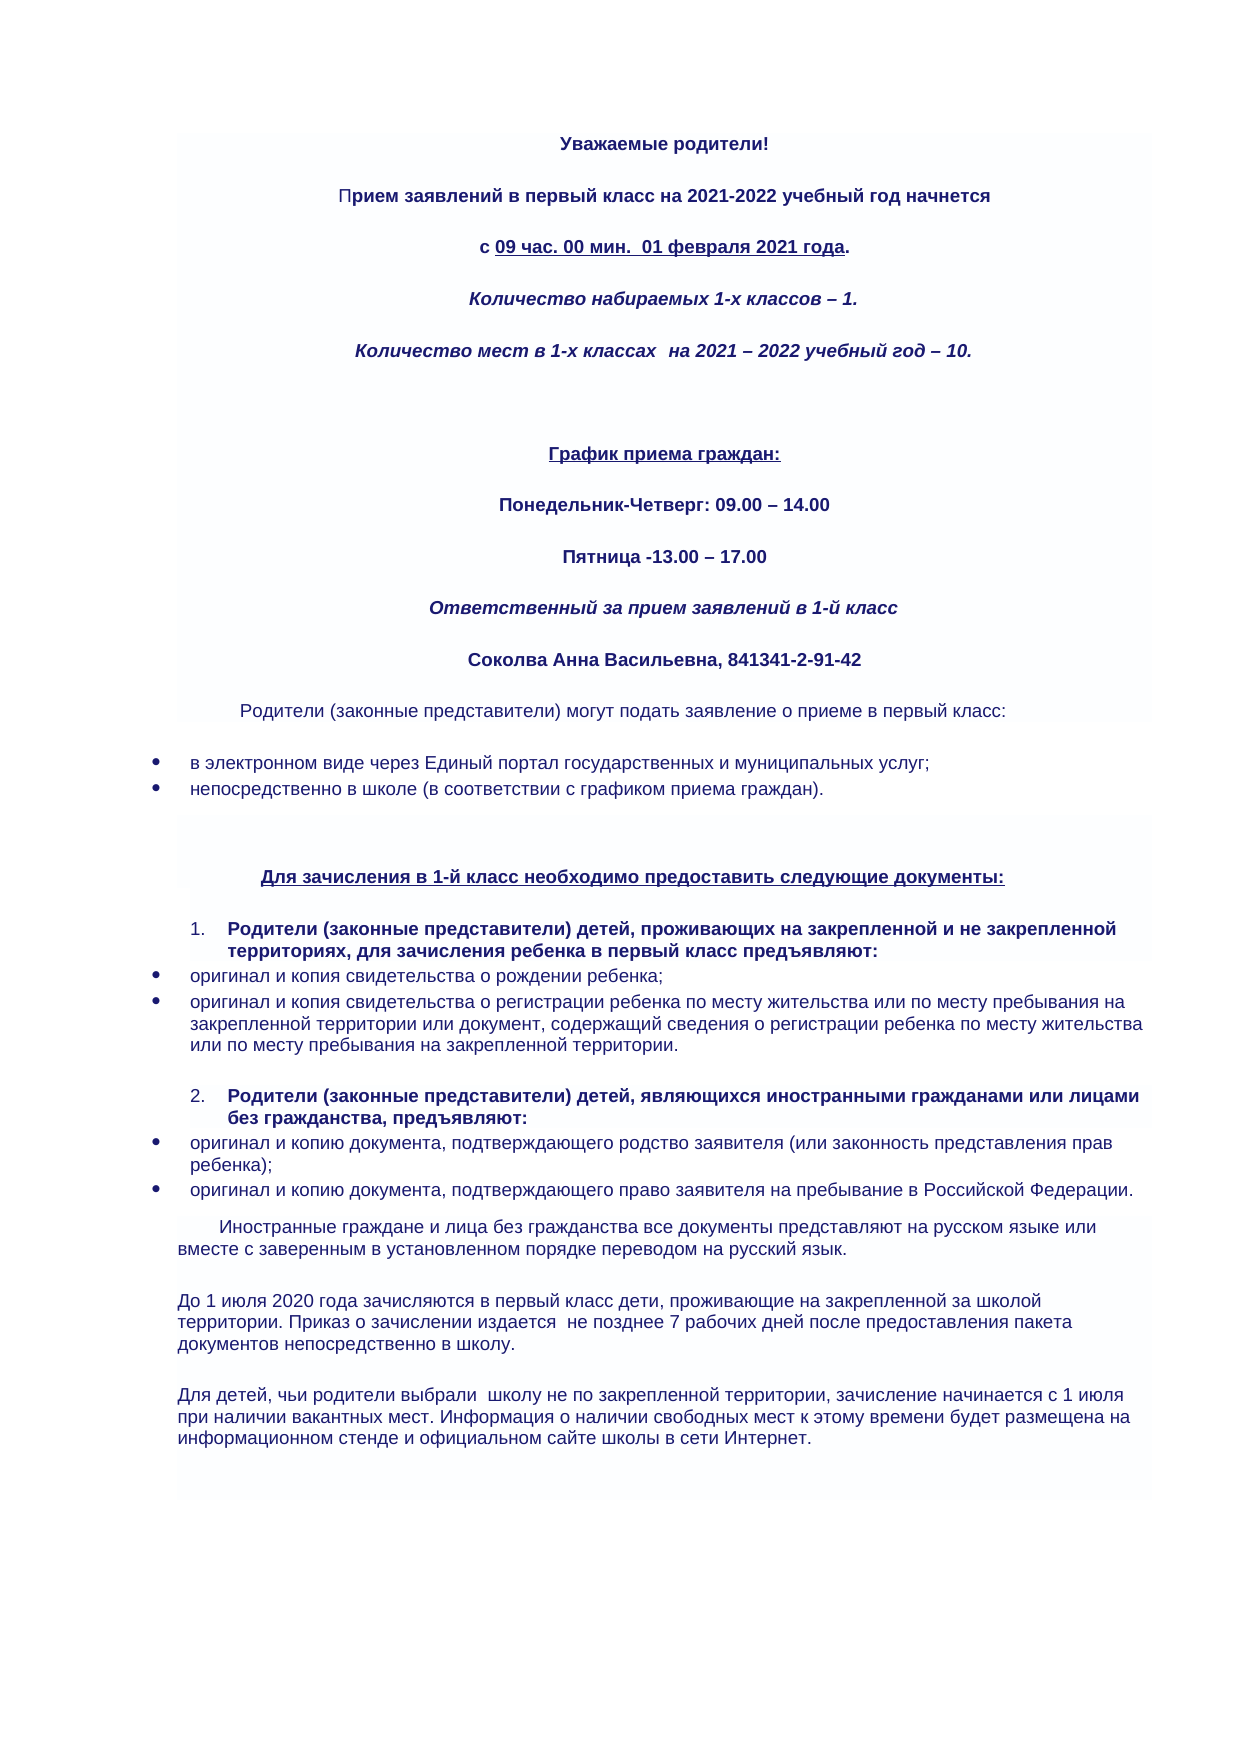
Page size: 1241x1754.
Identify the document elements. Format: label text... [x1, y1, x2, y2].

text Количество мест в 1-х классах на 2021 – 2022 учебный год – 10. [177, 339, 1152, 361]
list оригинал и копию документа, подтверждающего право заявителя на пребывание в Российской Федерации. [152, 1179, 1152, 1201]
text Ответственный за прием заявлений в 1-й класс [177, 597, 1152, 619]
list оригинал и копия свидетельства о регистрации ребенка по месту жительства или по месту пребывания на закрепленной территории или документ, содержащий сведения о регистрации ребенка по месту жительства или по месту пребывания на закрепленной территории. [152, 991, 1152, 1056]
text График приема граждан: [177, 442, 1152, 464]
text Количество набираемых 1-х классов – 1. [177, 288, 1152, 309]
text Родители (законные представители) могут подать заявление о приеме в первый класс: [177, 700, 1152, 722]
text Понедельник-Четверг: 09.00 – 14.00 [177, 494, 1152, 516]
text Для зачисления в 1-й класс необходимо предоставить следующие документы: [177, 866, 1152, 888]
text До 1 июля 2020 года зачисляются в первый класс дети, проживающие на закрепленной за школой территории. Приказ о зачислении издается не позднее 7 рабочих дней после предоставления пакета документов непосредственно в школу. [177, 1289, 1152, 1354]
text Для детей, чьи родители выбрали школу не по закрепленной территории, зачисление начинается с 1 июля при наличии вакантных мест. Информация о наличии свободных мест к этому времени будет размещена на информационном стенде и официальном сайте школы в сети Интернет. [177, 1384, 1152, 1449]
list оригинал и копию документа, подтверждающего родство заявителя (или законность представления прав ребенка); [152, 1132, 1152, 1175]
text Соколва Анна Васильевна, 841341-2-91-42 [177, 649, 1152, 670]
list Родители (законные представители) детей, проживающих на закрепленной и не закрепленной территориях, для зачисления ребенка в первый класс предъявляют: [190, 918, 1152, 961]
list оригинал и копия свидетельства о рождении ребенка; [152, 965, 1152, 987]
text с 09 час. 00 мин. 01 февраля 2021 года. [177, 236, 1152, 258]
list Родители (законные представители) детей, являющихся иностранными гражданами или лицами без гражданства, предъявляют: [190, 1085, 1152, 1128]
list в электронном виде через Единый портал государственных и муниципальных услуг; [152, 752, 1152, 774]
list непосредственно в школе (в соответствии с графиком приема граждан). [152, 778, 1152, 800]
text Иностранные граждане и лица без гражданства все документы представляют на русском языке или вместе с заверенным в установленном порядке переводом на русский язык. [177, 1216, 1152, 1259]
text Прием заявлений в первый класс на 2021-2022 учебный год начнется [177, 185, 1152, 206]
text Уважаемые родители! [177, 133, 1152, 155]
text Пятница -13.00 – 17.00 [177, 546, 1152, 567]
